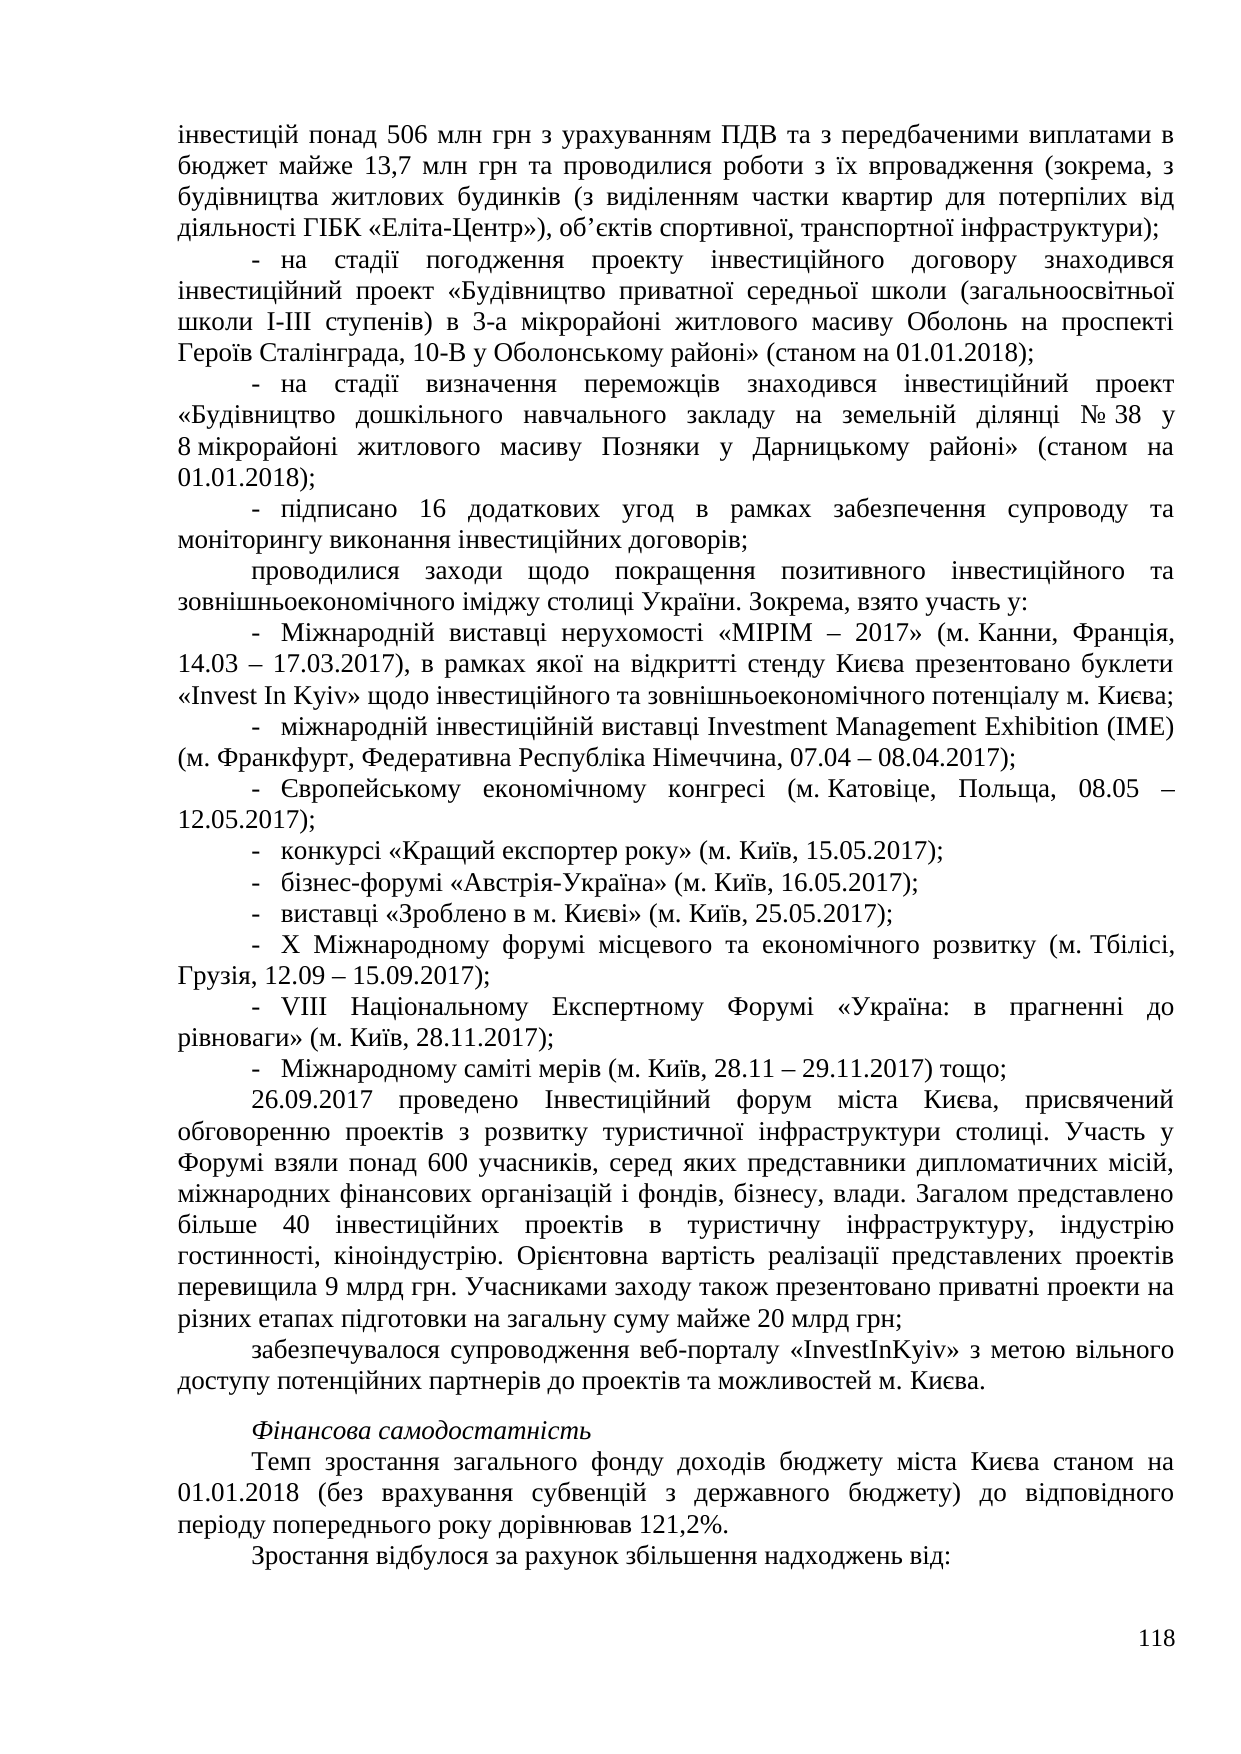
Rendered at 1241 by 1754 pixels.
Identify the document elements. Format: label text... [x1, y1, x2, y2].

list конкурсі «Кращий експортер року» (м. Київ, 15.05.2017); [177, 834, 1175, 866]
list міжнародній інвестиційній виставці Investment Management Exhibition (ІМЕ) (м. Франкфурт, Федеративна Республіка Німеччина, 07.04 – 08.04.2017); [177, 710, 1175, 772]
list Х Міжнародному форумі місцевого та економічного розвитку (м. Тбілісі, Грузія, 12.09 – 15.09.2017); [177, 928, 1175, 990]
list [177, 118, 1175, 243]
list VIII Національному Експертному Форумі «Україна: в прагненні до рівноваги» (м. Київ, 28.11.2017); [177, 990, 1175, 1052]
text Фінансова самодостатність [177, 1414, 1175, 1445]
list Міжнародному саміті мерів (м. Київ, 28.11 – 29.11.2017) тощо; [177, 1052, 1175, 1084]
list Зростання відбулося за рахунок збільшення надходжень від: [177, 1539, 1175, 1570]
list на стадії погодження проекту інвестиційного договору знаходився інвестиційний проект «Будівництво приватної середньої школи (загальноосвітньої школи І-ІІІ ступенів) в 3-а мікрорайоні житлового масиву Оболонь на проспекті Героїв Сталінграда, 10-В у Оболонському районі» (станом на 01.01.2018); [177, 243, 1175, 367]
text забезпечувалося супроводження веб-порталу «InvestInKyiv» з метою вільного доступу потенційних партнерів до проектів та можливостей м. Києва. [177, 1333, 1175, 1395]
list бізнес-форумі «Австрія-Україна» (м. Київ, 16.05.2017); [177, 866, 1175, 897]
list на стадії визначення переможців знаходився інвестиційний проект «Будівництво дошкільного навчального закладу на земельній ділянці № 38 у 8 мікрорайоні житлового масиву Позняки у Дарницькому районі» (станом на 01.01.2018); [177, 367, 1175, 492]
list Європейському економічному конгресі (м. Катовіце, Польща, 08.05 – 12.05.2017); [177, 772, 1175, 834]
list Темп зростання загального фонду доходів бюджету міста Києва станом на 01.01.2018 (без врахування субвенцій з державного бюджету) до відповідного періоду попереднього року дорівнював 121,2%. [177, 1445, 1175, 1539]
list підписано 16 додаткових угод в рамках забезпечення супроводу та моніторингу виконання інвестиційних договорів; [177, 492, 1175, 554]
list виставці «Зроблено в м. Києві» (м. Київ, 25.05.2017); [177, 897, 1175, 928]
text проводилися заходи щодо покращення позитивного інвестиційного та зовнішньоекономічного іміджу столиці України. Зокрема, взято участь у: [177, 554, 1175, 616]
list Міжнародній виставці нерухомості «МІРІМ – 2017» (м. Канни, Франція, 14.03 – 17.03.2017), в рамках якої на відкритті стенду Києва презентовано буклети «Invest Іn Kyiv» щодо інвестиційного та зовнішньоекономічного потенціалу м. Києва; [177, 616, 1175, 710]
text 26.09.2017 проведено Інвестиційний форум міста Києва, присвячений обговоренню проектів з розвитку туристичної інфраструктури столиці. Участь у Форумі взяли понад 600 учасників, серед яких представники дипломатичних місій, міжнародних фінансових організацій і фондів, бізнесу, влади. Загалом представлено більше 40 інвестиційних проектів в туристичну інфраструктуру, індустрію гостинності, кіноіндустрію. Орієнтовна вартість реалізації представлених проектів перевищила 9 млрд грн. Учасниками заходу також презентовано приватні проекти на різних етапах підготовки на загальну суму майже 20 млрд грн; [177, 1084, 1175, 1333]
